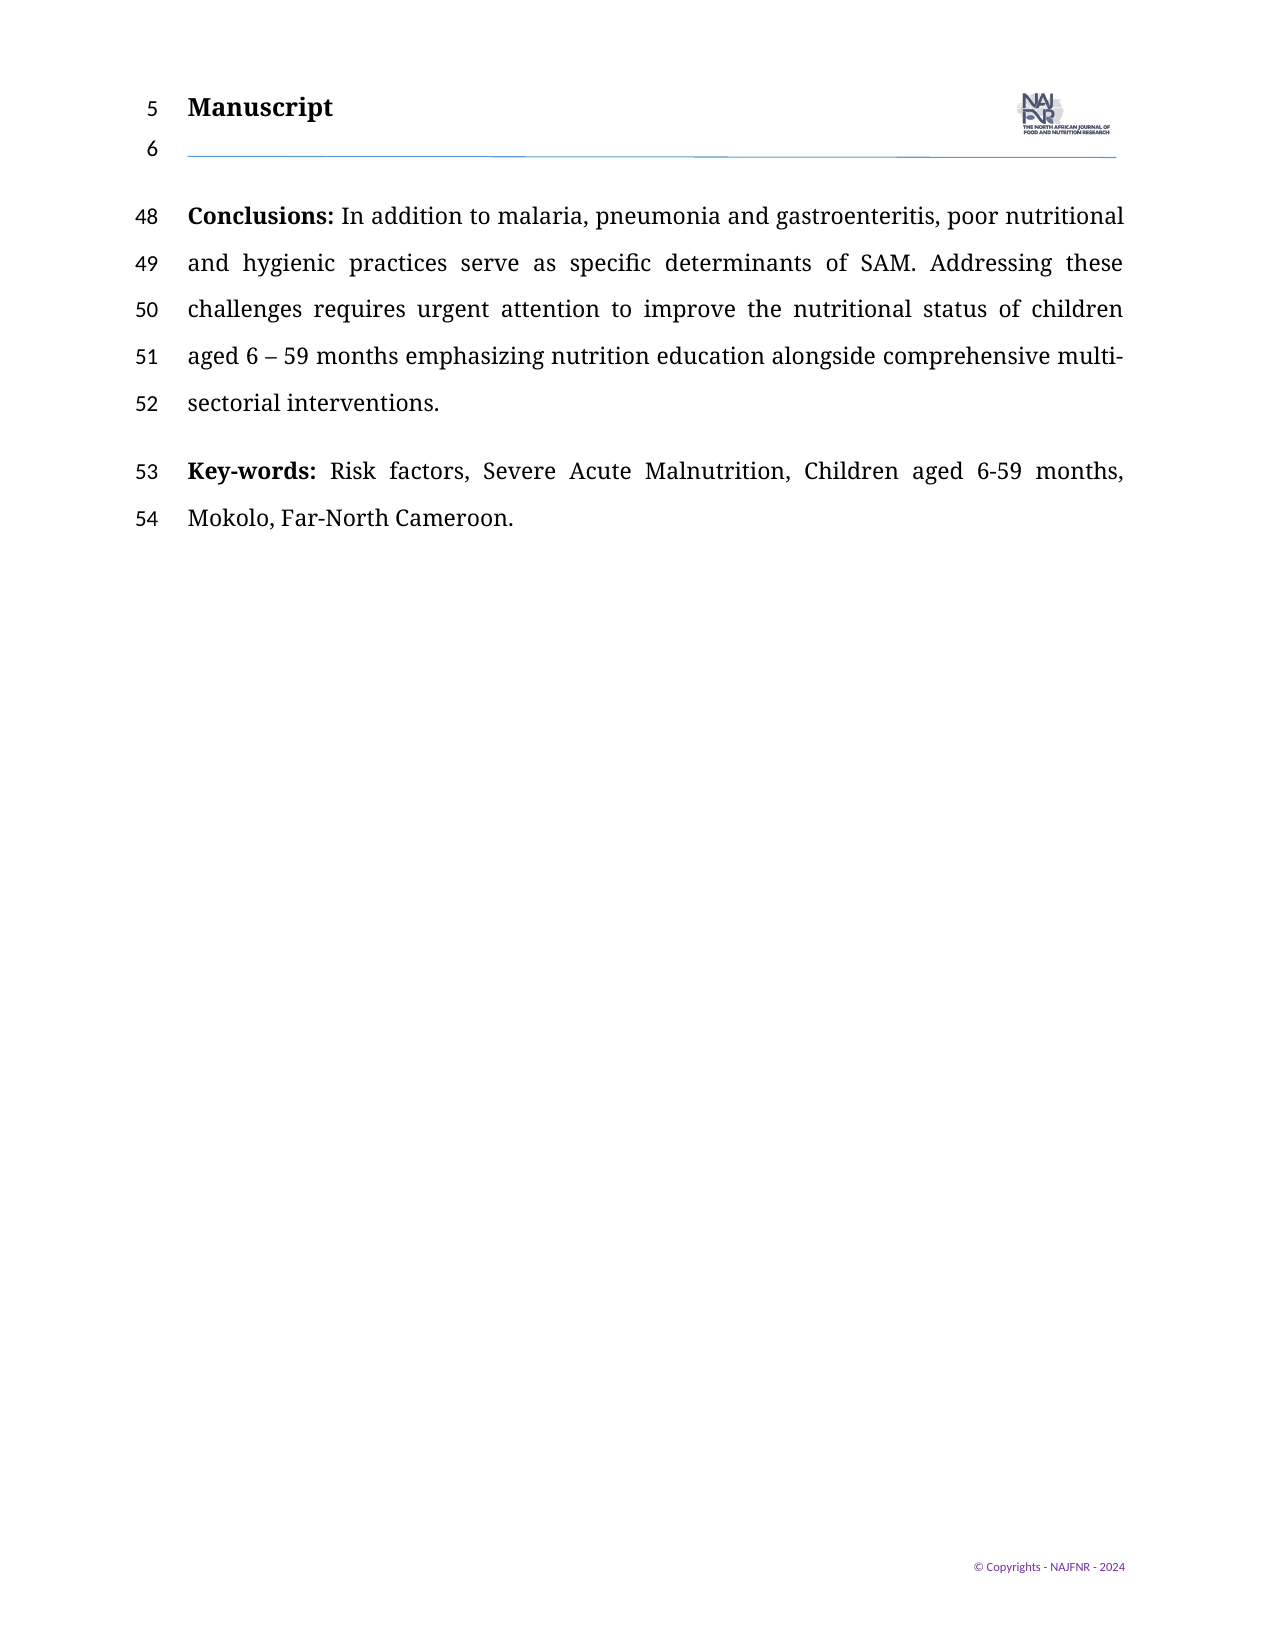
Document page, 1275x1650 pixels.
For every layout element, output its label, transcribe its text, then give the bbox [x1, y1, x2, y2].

text Key-words: Risk factors, Severe Acute Malnutrition, Children aged 6-59 months, Mokolo, Far-North Cameroon. [187, 455, 1125, 533]
text Conclusions: In addition to malaria, pneumonia and gastroenteritis, poor nutritional and hygienic practices serve as specific determinants of SAM. Addressing these challenges requires urgent attention to improve the nutritional status of children aged 6 – 59 months emphasizing nutrition education alongside comprehensive multi-sectorial interventions. [187, 199, 1125, 418]
